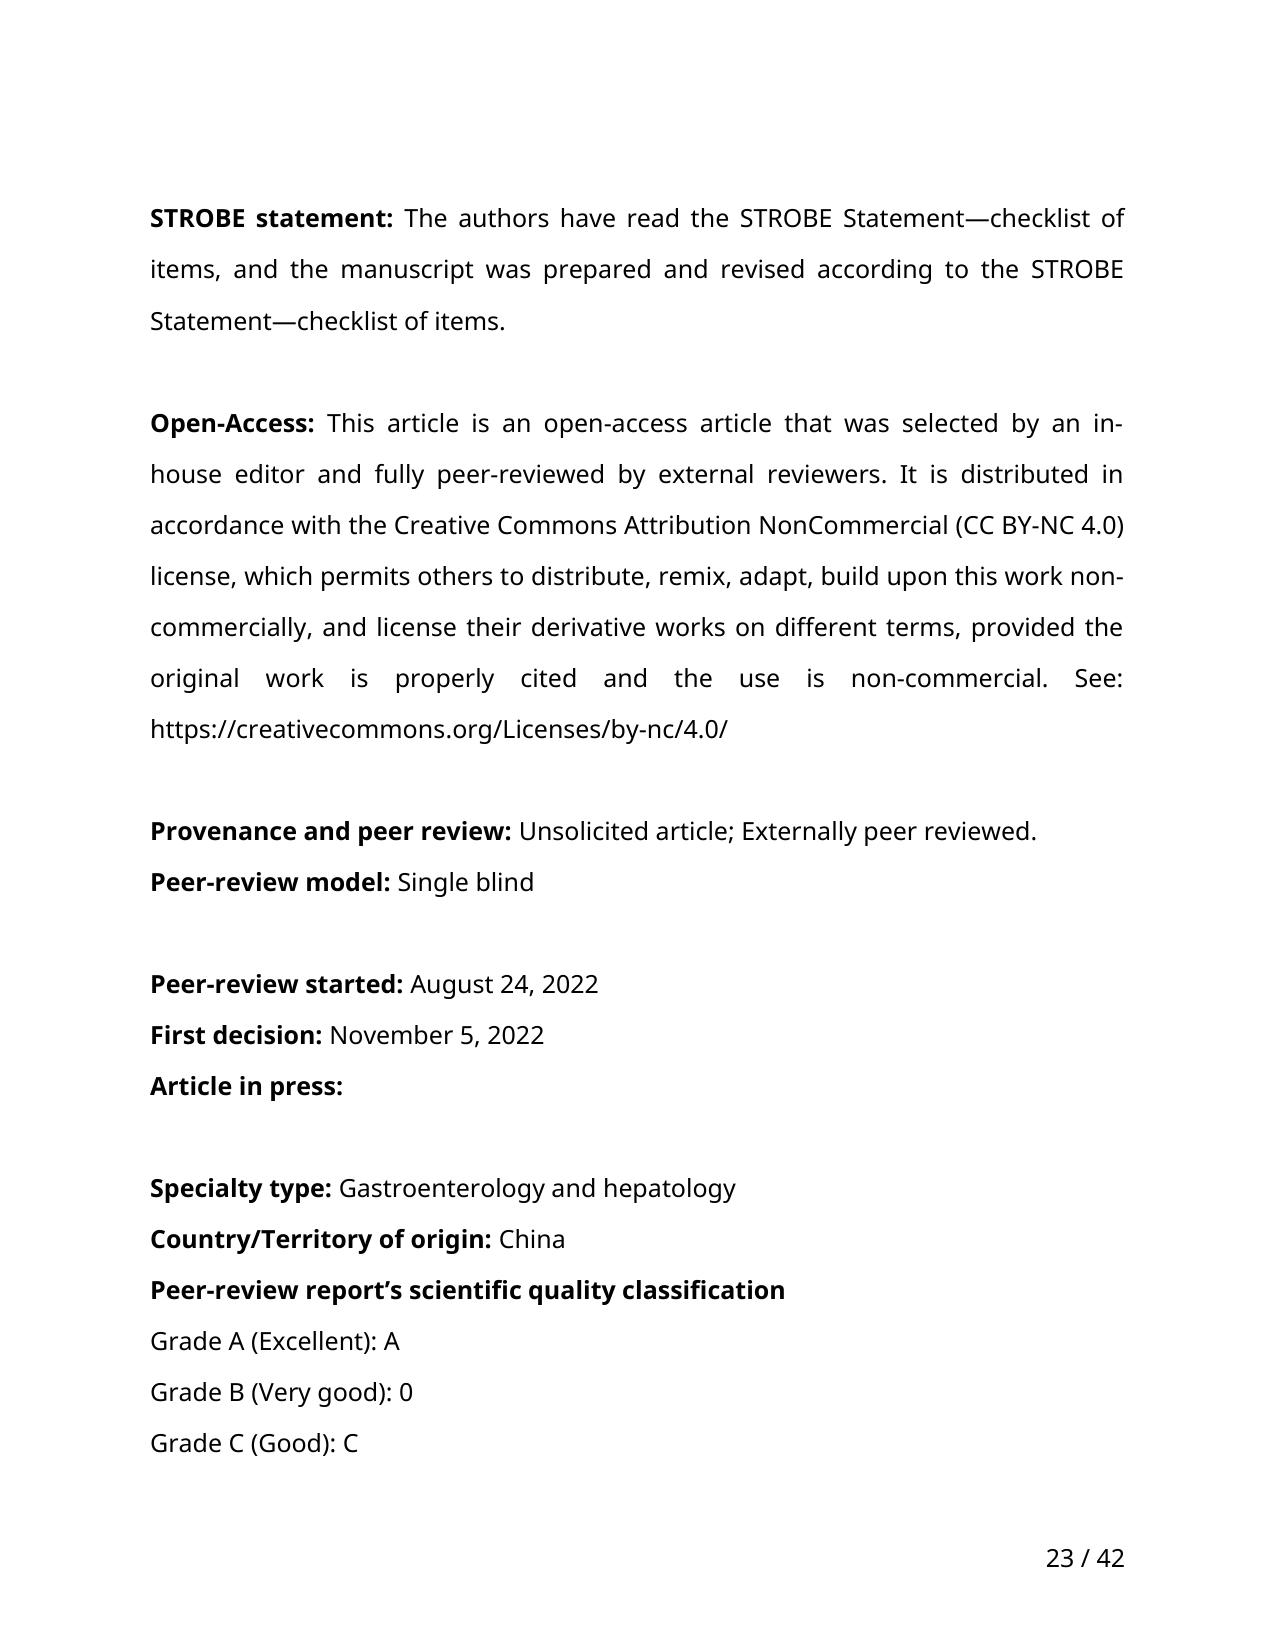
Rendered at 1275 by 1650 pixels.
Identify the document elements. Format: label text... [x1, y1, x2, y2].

text Peer-review started: August 24, 2022 [150, 967, 1125, 1001]
text Peer-review report’s scientific quality classification [150, 1273, 1125, 1307]
text STROBE statement: The authors have read the STROBE Statement—checklist of items, and the manuscript was prepared and revised according to the STROBE Statement—checklist of items. [150, 201, 1125, 337]
text Country/Territory of origin: China [150, 1222, 1125, 1256]
text Grade B (Very good): 0 [150, 1375, 1125, 1409]
text Peer-review model: Single blind [150, 864, 1125, 899]
text Article in press: [150, 1069, 1125, 1103]
text Grade C (Good): C [150, 1426, 1125, 1460]
text Open-Access: This article is an open-access article that was selected by an in-house editor and fully peer-reviewed by external reviewers. It is distributed in accordance with the Creative Commons Attribution NonCommercial (CC BY-NC 4.0) license, which permits others to distribute, remix, adapt, build upon this work non-commercially, and license their derivative works on different terms, provided the original work is properly cited and the use is non-commercial. See: https://creativecommons.org/Licenses/by-nc/4.0/ [150, 405, 1125, 746]
text Specialty type: Gastroenterology and hepatology [150, 1171, 1125, 1205]
text First decision: November 5, 2022 [150, 1018, 1125, 1052]
text Provenance and peer review: Unsolicited article; Externally peer reviewed. [150, 813, 1125, 848]
text Grade A (Excellent): A [150, 1324, 1125, 1358]
